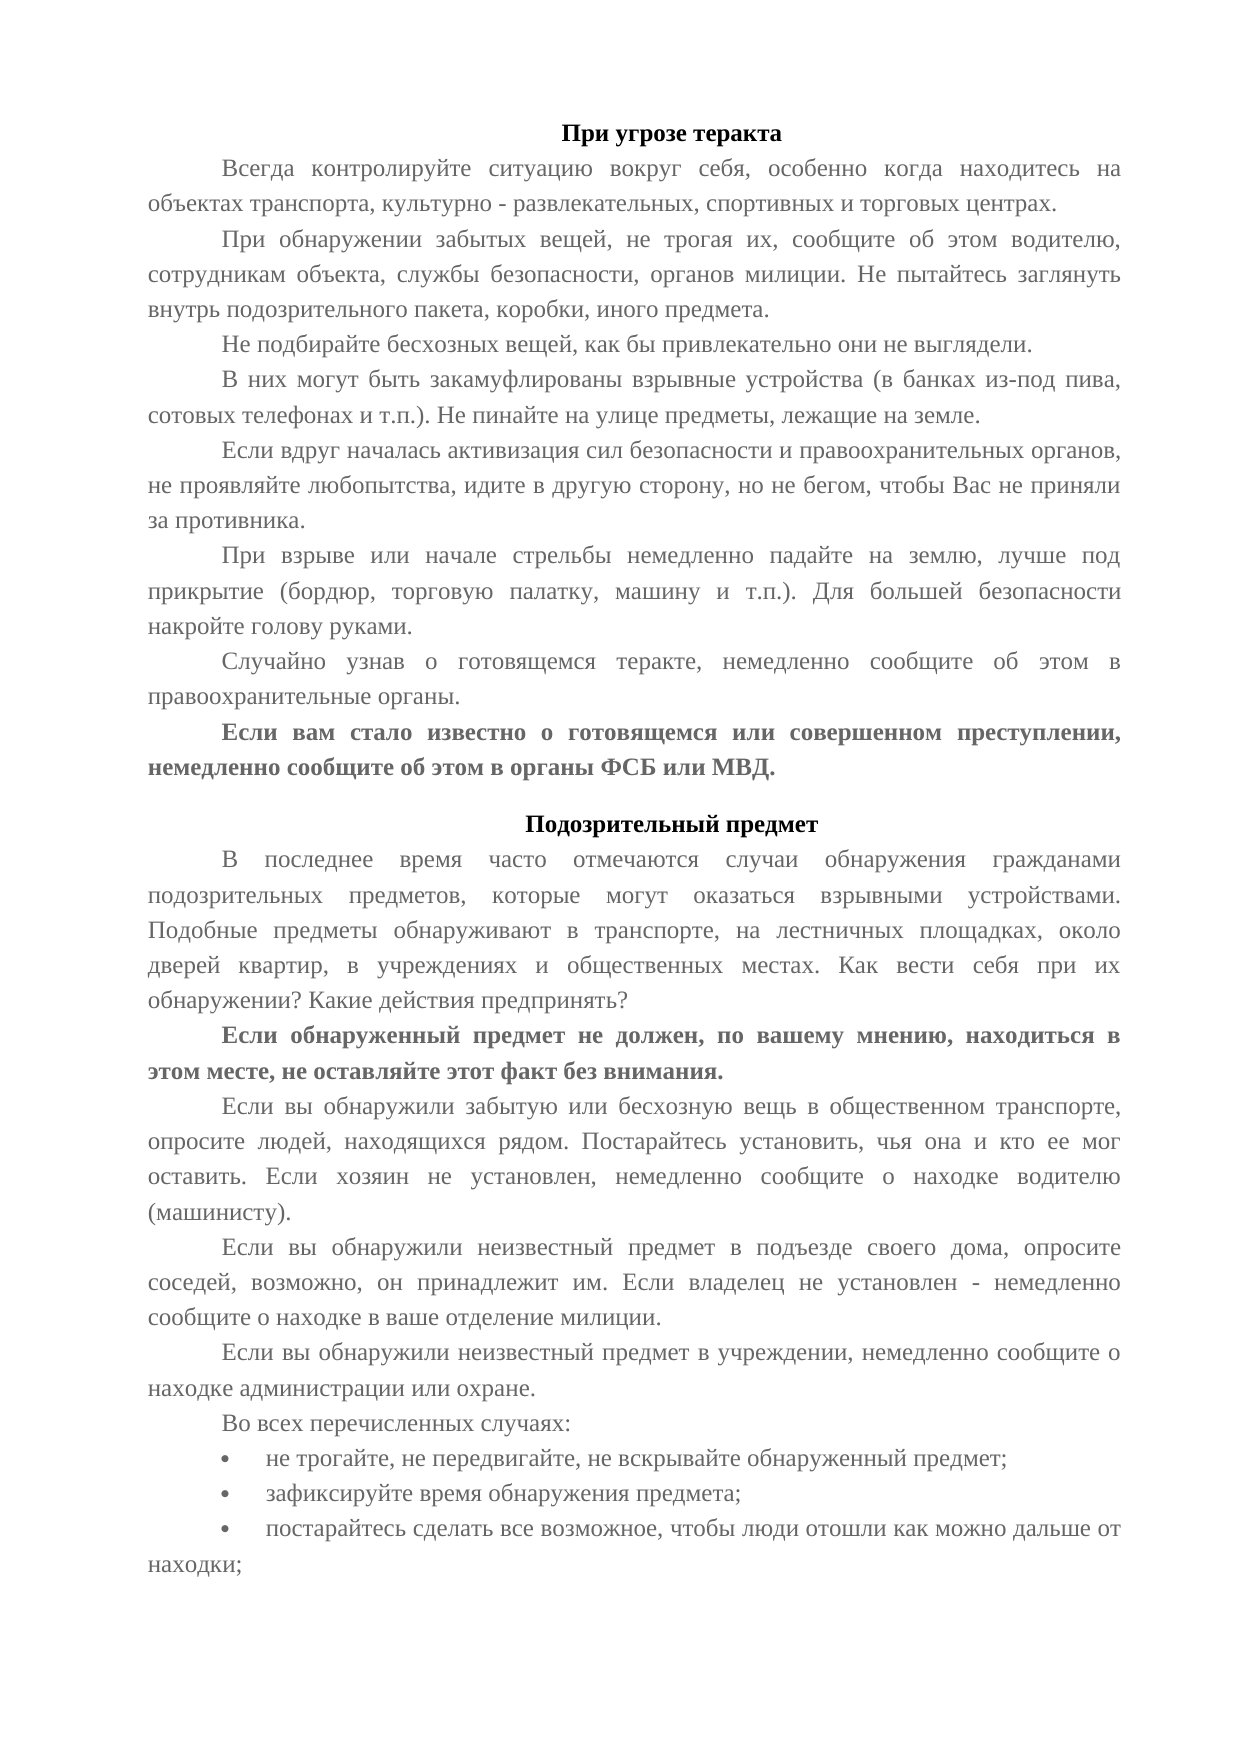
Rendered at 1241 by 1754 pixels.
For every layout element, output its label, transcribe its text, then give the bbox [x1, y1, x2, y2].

text Если вы обнаружили забытую или бесхозную вещь в общественном транспорте, опросите людей, находящихся рядом. Постарайтесь установить, чья она и кто ее мог оставить. Если хозяин не установлен, немедленно сообщите о находке водителю (машинисту). [148, 1084, 1122, 1225]
text Подозрительный предмет [148, 809, 1122, 838]
text Во всех перечисленных случаях: [148, 1401, 1122, 1437]
text Если вдруг началась активизация сил безопасности и правоохранительных органов, не проявляйте любопытства, идите в другую сторону, но не бегом, чтобы Вас не приняли за противника. [148, 428, 1122, 534]
text При взрыве или начале стрельбы немедленно падайте на землю, лучше под прикрытие (бордюр, торговую палатку, машину и т.п.). Для большей безопасности накройте голову руками. [148, 534, 1122, 640]
text В них могут быть закамуфлированы взрывные устройства (в банках из-под пива, сотовых телефонах и т.п.). Не пинайте на улице предметы, лежащие на земле. [148, 358, 1122, 428]
text В последнее время часто отмечаются случаи обнаружения гражданами подозрительных предметов, которые могут оказаться взрывными устройствами. Подобные предметы обнаруживают в транспорте, на лестничных площадках, около дверей квартир, в учреждениях и общественных местах. Как вести себя при их обнаружении? Какие действия предпринять? [148, 838, 1122, 1014]
text Если вы обнаружили неизвестный предмет в учреждении, немедленно сообщите о находке администрации или охране. [148, 1331, 1122, 1401]
text Всегда контролируйте ситуацию вокруг себя, особенно когда находитесь на объектах транспорта, культурно - развлекательных, спортивных и торговых центрах. [148, 147, 1122, 217]
text Случайно узнав о готовящемся теракте, немедленно сообщите об этом в правоохранительные органы. [148, 640, 1122, 710]
list не трогайте, не передвигайте, не вскрывайте обнаруженный предмет; [148, 1437, 1122, 1472]
text При обнаружении забытых вещей, не трогая их, сообщите об этом водителю, сотрудникам объекта, службы безопасности, органов милиции. Не пытайтесь заглянуть внутрь подозрительного пакета, коробки, иного предмета. [148, 217, 1122, 323]
text Если вам стало известно о готовящемся или совершенном преступлении, немедленно сообщите об этом в органы ФСБ или МВД. [148, 710, 1122, 781]
list зафиксируйте время обнаружения предмета; [148, 1472, 1122, 1507]
list постарайтесь сделать все возможное, чтобы люди отошли как можно дальше от находки; [148, 1507, 1122, 1577]
text Не подбирайте бесхозных вещей, как бы привлекательно они не выглядели. [148, 323, 1122, 358]
text Если вы обнаружили неизвестный предмет в подъезде своего дома, опросите соседей, возможно, он принадлежит им. Если владелец не установлен - немедленно сообщите о находке в ваше отделение милиции. [148, 1225, 1122, 1331]
text При угрозе теракта [148, 118, 1122, 147]
text Если обнаруженный предмет не должен, по вашему мнению, находиться в этом месте, не оставляйте этот факт без внимания. [148, 1014, 1122, 1084]
